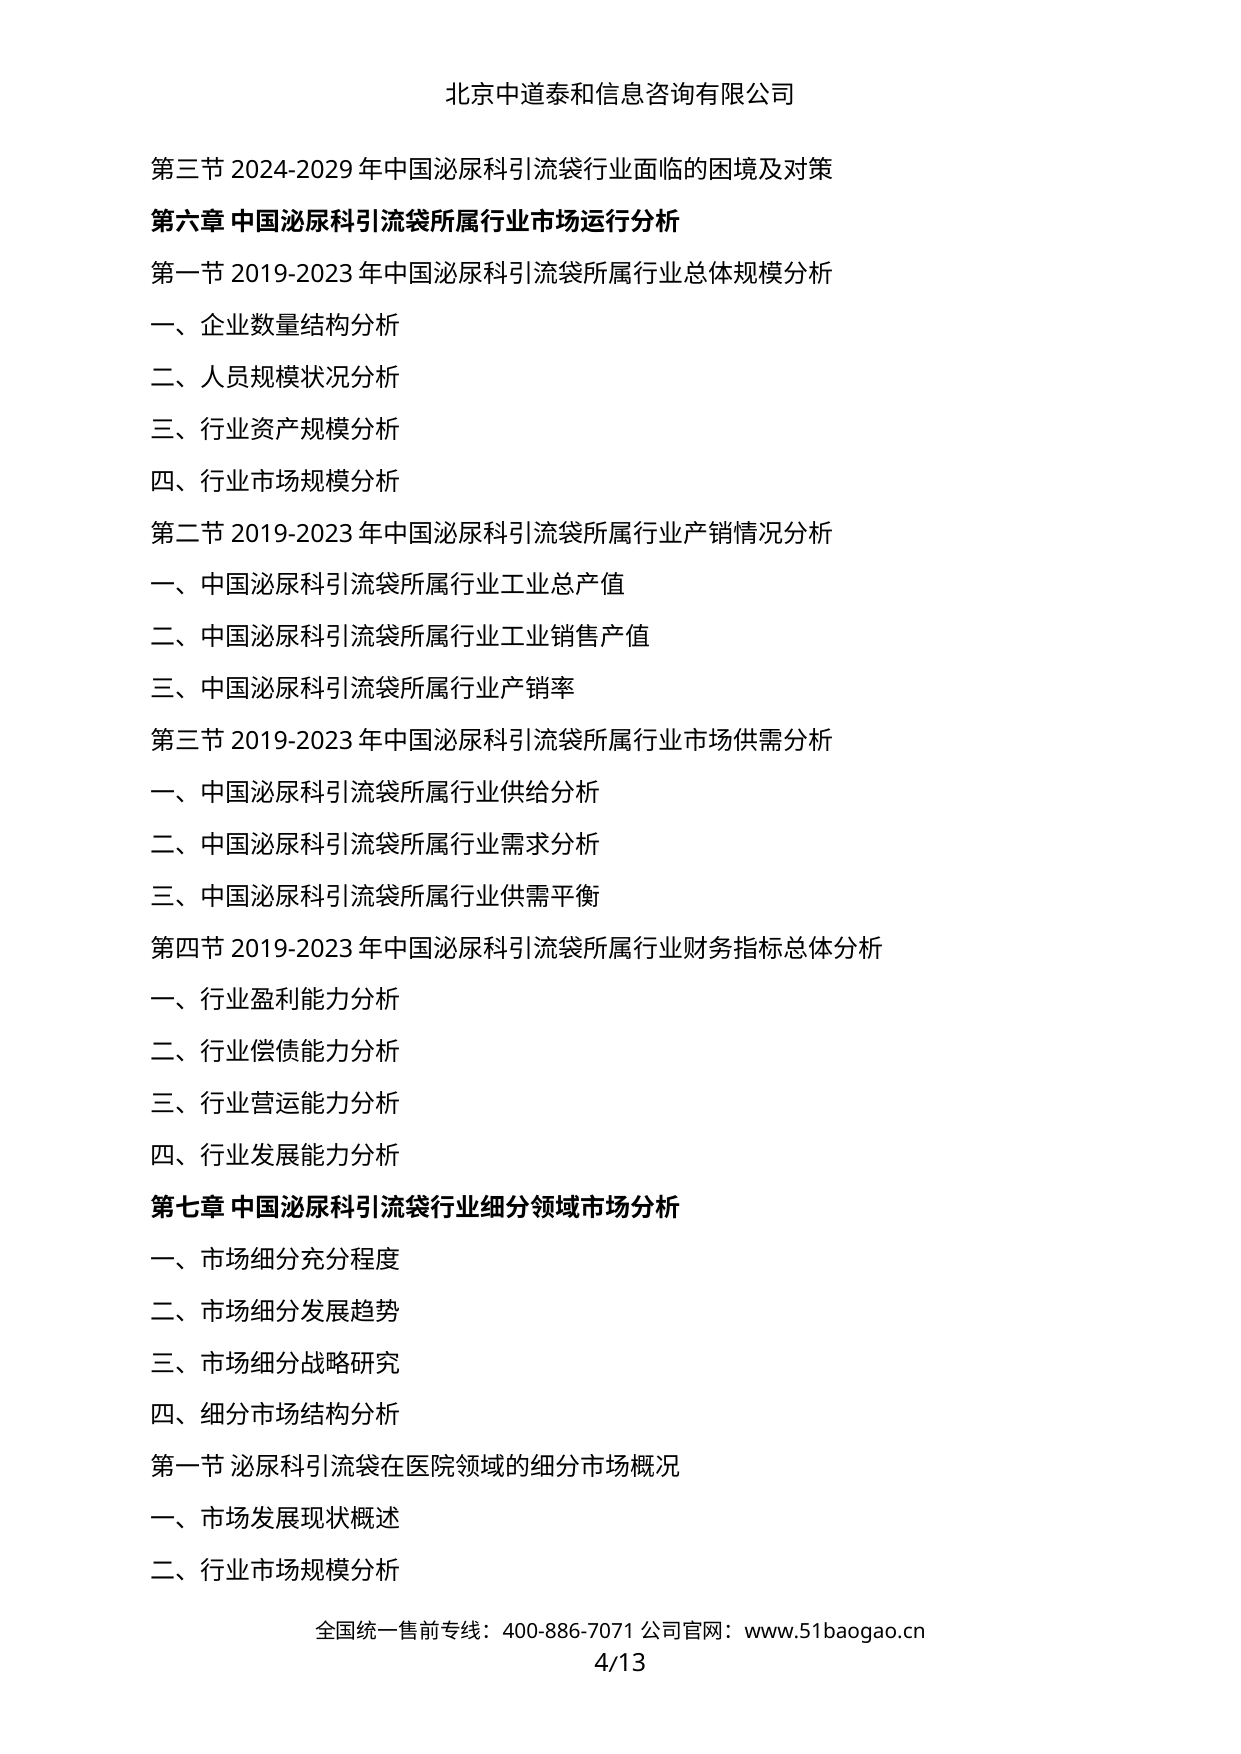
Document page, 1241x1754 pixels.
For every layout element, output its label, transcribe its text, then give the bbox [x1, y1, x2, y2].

text 四、行业市场规模分析 [150, 461, 1090, 497]
text 第一节 泌尿科引流袋在医院领域的细分市场概况 [150, 1447, 1090, 1483]
text 三、行业资产规模分析 [150, 409, 1090, 446]
text 二、中国泌尿科引流袋所属行业需求分析 [150, 824, 1090, 861]
text 三、中国泌尿科引流袋所属行业供需平衡 [150, 876, 1090, 912]
text 一、企业数量结构分析 [150, 306, 1090, 342]
text 第三节 2019-2023年中国泌尿科引流袋所属行业市场供需分析 [150, 721, 1090, 757]
text 第三节 2024-2029年中国泌尿科引流袋行业面临的困境及对策 [150, 150, 1090, 186]
text 第七章 中国泌尿科引流袋行业细分领域市场分析 [150, 1187, 1090, 1224]
text 一、中国泌尿科引流袋所属行业工业总产值 [150, 565, 1090, 601]
text 三、中国泌尿科引流袋所属行业产销率 [150, 669, 1090, 705]
text 第一节 2019-2023年中国泌尿科引流袋所属行业总体规模分析 [150, 254, 1090, 290]
text 二、人员规模状况分析 [150, 357, 1090, 394]
text 二、行业市场规模分析 [150, 1551, 1090, 1587]
text 二、中国泌尿科引流袋所属行业工业销售产值 [150, 617, 1090, 653]
text 一、市场细分充分程度 [150, 1239, 1090, 1276]
text 四、行业发展能力分析 [150, 1136, 1090, 1172]
text 第六章 中国泌尿科引流袋所属行业市场运行分析 [150, 202, 1090, 238]
text 三、行业营运能力分析 [150, 1084, 1090, 1120]
text 二、市场细分发展趋势 [150, 1291, 1090, 1327]
text 二、行业偿债能力分析 [150, 1032, 1090, 1068]
text 一、中国泌尿科引流袋所属行业供给分析 [150, 772, 1090, 809]
text 一、市场发展现状概述 [150, 1499, 1090, 1535]
text 第二节 2019-2023年中国泌尿科引流袋所属行业产销情况分析 [150, 513, 1090, 549]
text 四、细分市场结构分析 [150, 1395, 1090, 1431]
text 第四节 2019-2023年中国泌尿科引流袋所属行业财务指标总体分析 [150, 928, 1090, 964]
text 一、行业盈利能力分析 [150, 980, 1090, 1016]
text 三、市场细分战略研究 [150, 1343, 1090, 1379]
